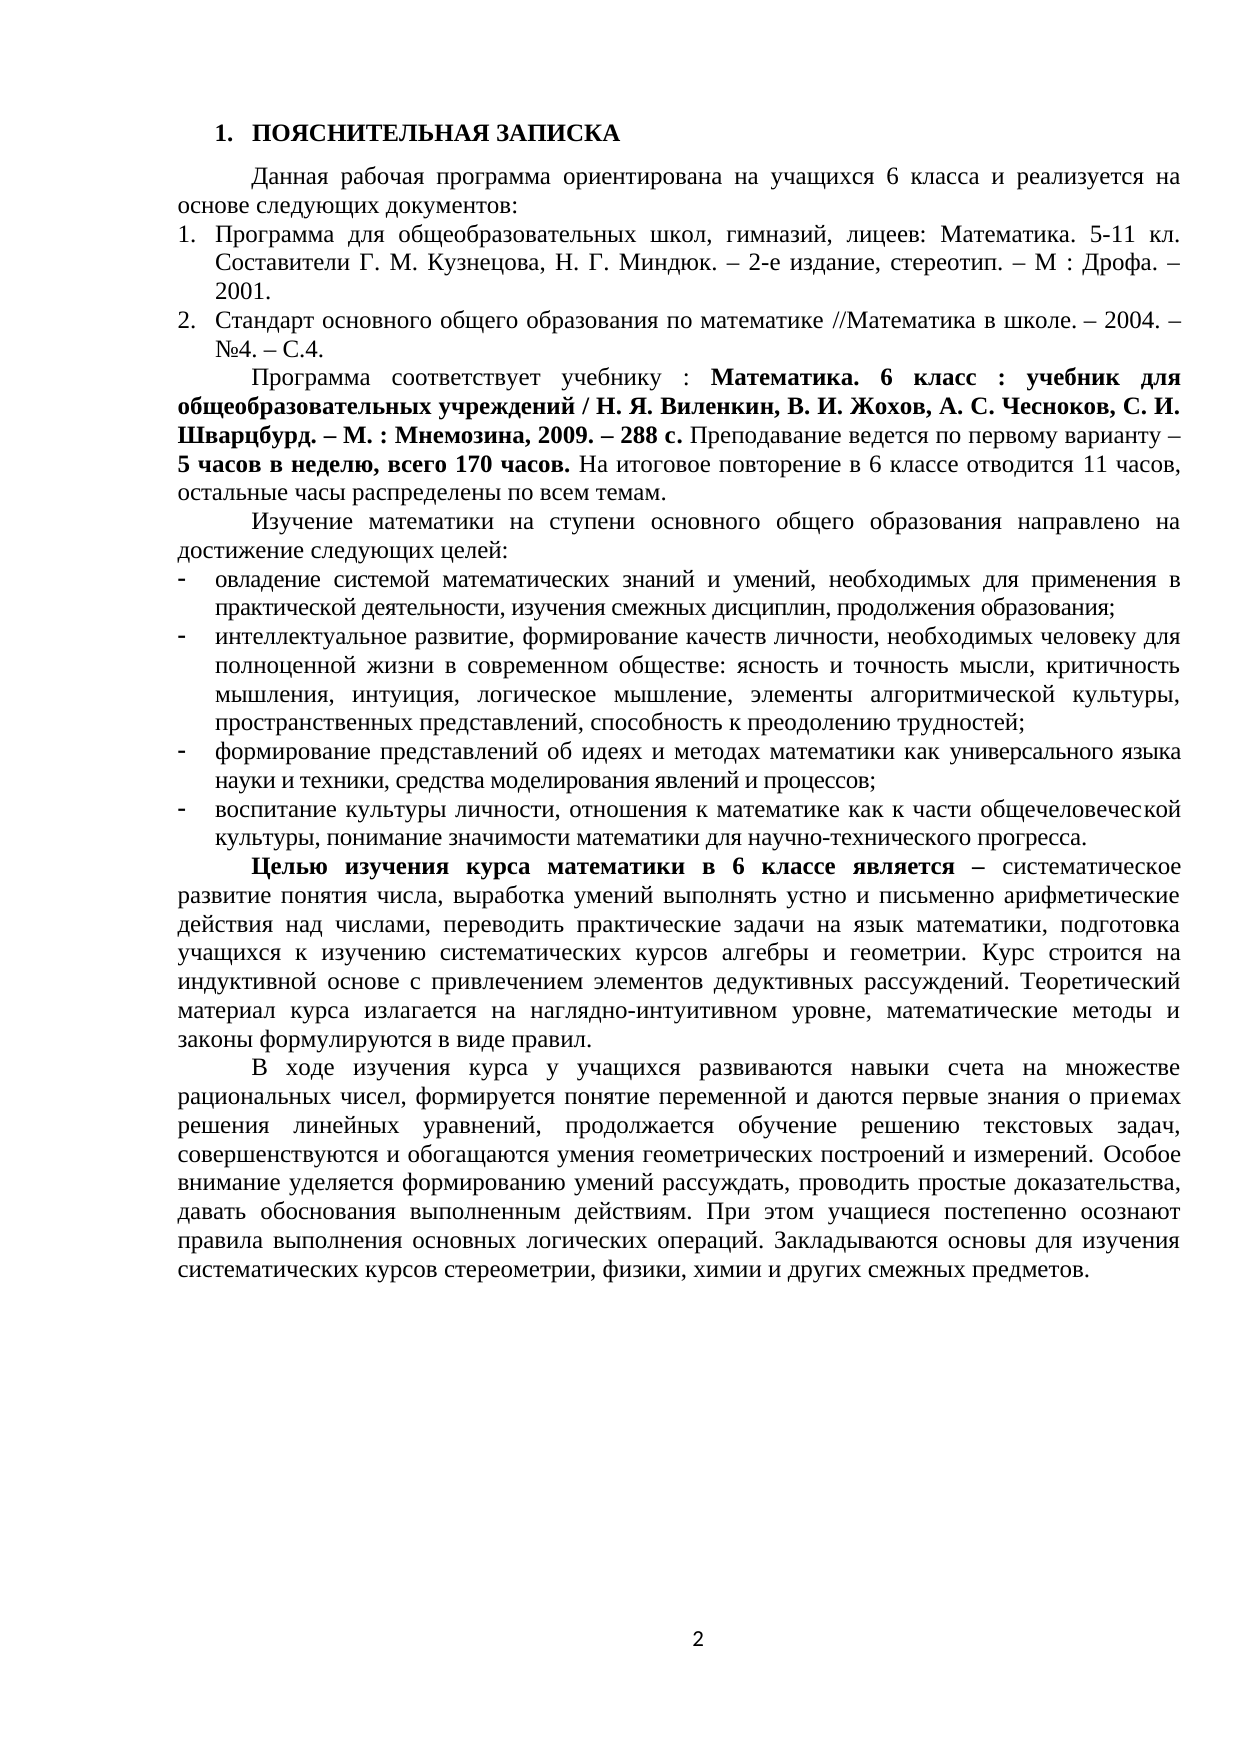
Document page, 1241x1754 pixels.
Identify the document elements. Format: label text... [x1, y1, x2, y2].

text 1. ПОЯСНИТЕЛЬНАЯ ЗАПИСКА [214, 118, 1181, 147]
text Изучение математики на ступени основного общего образования направлено на достижение следующих целей: [177, 506, 1181, 564]
list интеллектуальное развитие, формирование качеств личности, необходимых человеку для полноценной жизни в современном обществе: ясность и точность мысли, критичность мышления, интуиция, логическое мышление, элементы алгоритмической культуры, пространственных представлений, способность к преодолению трудностей; [177, 621, 1181, 736]
list воспитание культуры личности, отношения к математике как к части общечеловеческой культуры, понимание значимости математики для научно-технического прогресса. [177, 794, 1181, 851]
list Стандарт основного общего образования по математике //Математика в школе. – 2004. – №4. – С.4. [177, 305, 1181, 362]
list овладение системой математических знаний и умений, необходимых для применения в практической деятельности, изучения смежных дисциплин, продолжения образования; [177, 564, 1181, 621]
text Программа соответствует учебнику : Математика. 6 класс : учебник для общеобразовательных учреждений / Н. Я. Виленкин, В. И. Жохов, А. С. Чесноков, С. И. Шварцбурд. – М. : Мнемозина, 2009. – 288 с. Преподавание ведется по первому варианту – 5 часов в неделю, всего 170 часов. На итоговое повторение в 6 классе отводится 11 часов, остальные часы распределены по всем темам. [177, 362, 1181, 506]
text В ходе изучения курса у учащихся развиваются навыки счета на множестве рациональных чисел, формируется понятие переменной и даются первые знания о приемах решения линейных уравнений, продолжается обучение решению текстовых задач, совершенствуются и обогащаются умения геометрических построений и измерений. Особое внимание уделяется формированию умений рассуждать, проводить простые доказательства, давать обоснования выполненным действиям. При этом учащиеся постепенно осознают правила выполнения основных логических операций. Закладываются основы для изучения систематических курсов стереометрии, физики, химии и других смежных предметов. [177, 1052, 1181, 1282]
text Данная рабочая программа ориентирована на учащихся 6 класса и реализуется на основе следующих документов: [177, 161, 1181, 219]
list Программа для общеобразовательных школ, гимназий, лицеев: Математика. 5-11 кл. Составители Г. М. Кузнецова, Н. Г. Миндюк. – 2-е издание, стереотип. – М : Дрофа. – 2001. [177, 219, 1181, 305]
list формирование представлений об идеях и методах математики как универсального языка науки и техники, средства моделирования явлений и процессов; [177, 736, 1181, 794]
text Целью изучения курса математики в 6 классе является – систематическое развитие понятия числа, выработка умений выполнять устно и письменно арифметические действия над числами, переводить практические задачи на язык математики, подготовка учащихся к изучению систематических курсов алгебры и геометрии. Курс строится на индуктивной основе с привлечением элементов дедуктивных рассуждений. Теоретический материал курса излагается на наглядно-интуитивном уровне, математические методы и законы формулируются в виде правил. [177, 851, 1181, 1052]
